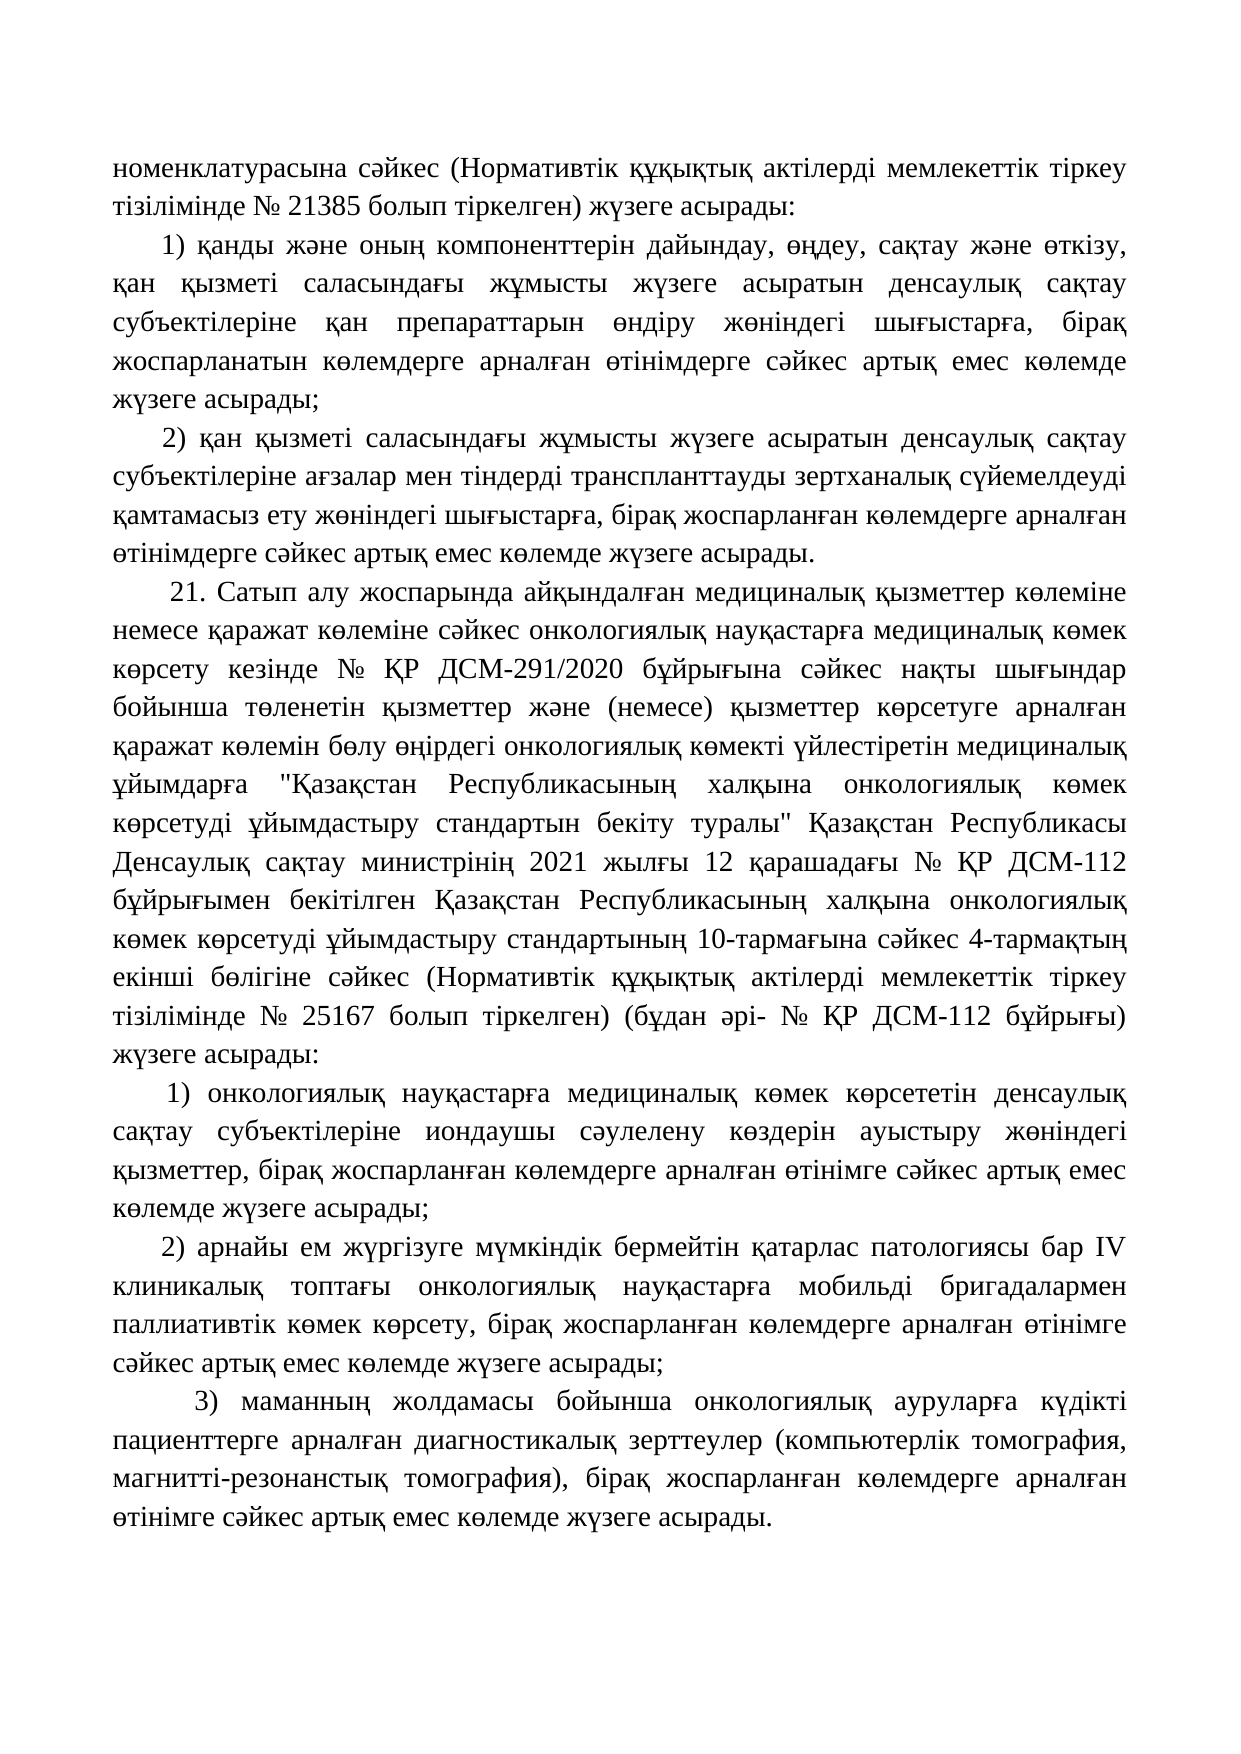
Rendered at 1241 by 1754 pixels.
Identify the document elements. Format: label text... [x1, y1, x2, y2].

text 3) маманның жолдамасы бойынша онкологиялық ауруларға күдікті пациенттерге арналған диагностикалық зерттеулер (компьютерлік томография, магнитті-резонанстық томография), бірақ жоспарланған көлемдерге арналған өтінімге сәйкес артық емес көлемде жүзеге асырады. [112, 1383, 1128, 1532]
text 1) онкологиялық науқастарға медициналық көмек көрсететін денсаулық сақтау субъектілеріне иондаушы сәулелену көздерін ауыстыру жөніндегі қызметтер, бірақ жоспарланған көлемдерге арналған өтінімге сәйкес артық емес көлемде жүзеге асырады; [112, 1075, 1128, 1224]
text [112, 150, 1128, 222]
text 1) қанды және оның компоненттерін дайындау, өңдеу, сақтау және өткізу, қан қызметі саласындағы жұмысты жүзеге асыратын денсаулық сақтау субъектілеріне қан препараттарын өндіру жөніндегі шығыстарға, бірақ жоспарланатын көлемдерге арналған өтінімдерге сәйкес артық емес көлемде жүзеге асырады; [112, 227, 1128, 415]
text 2) қан қызметі саласындағы жұмысты жүзеге асыратын денсаулық сақтау субъектілеріне ағзалар мен тіндерді транспланттауды зертханалық сүйемелдеуді қамтамасыз ету жөніндегі шығыстарға, бірақ жоспарланған көлемдерге арналған өтінімдерге сәйкес артық емес көлемде жүзеге асырады. [112, 420, 1128, 569]
text 21. Сатып алу жоспарында айқындалған медициналық қызметтер көлеміне немесе қаражат көлеміне сәйкес онкологиялық науқастарға медициналық көмек көрсету кезінде № ҚР ДСМ-291/2020 бұйрығына сәйкес нақты шығындар бойынша төленетін қызметтер және (немесе) қызметтер көрсетуге арналған қаражат көлемін бөлу өңірдегі онкологиялық көмекті үйлестіретін медициналық ұйымдарға "Қазақстан Республикасының халқына онкологиялық көмек көрсетуді ұйымдастыру стандартын бекіту туралы" Қазақстан Республикасы Денсаулық сақтау министрінің 2021 жылғы 12 қарашадағы № ҚР ДСМ-112 бұйрығымен бекітілген Қазақстан Республикасының халқына онкологиялық көмек көрсетуді ұйымдастыру стандартының 10-тармағына сәйкес 4-тармақтың екінші бөлігіне сәйкес (Нормативтік құқықтық актілерді мемлекеттік тіркеу тізілімінде № 25167 болып тіркелген) (бұдан әрі- № ҚР ДСМ-112 бұйрығы) жүзеге асырады: [112, 574, 1128, 1070]
text 2) арнайы ем жүргізуге мүмкіндік бермейтін қатарлас патологиясы бар IV клиникалық топтағы онкологиялық науқастарға мобильді бригадалармен паллиативтік көмек көрсету, бірақ жоспарланған көлемдерге арналған өтінімге сәйкес артық емес көлемде жүзеге асырады; [112, 1229, 1128, 1378]
